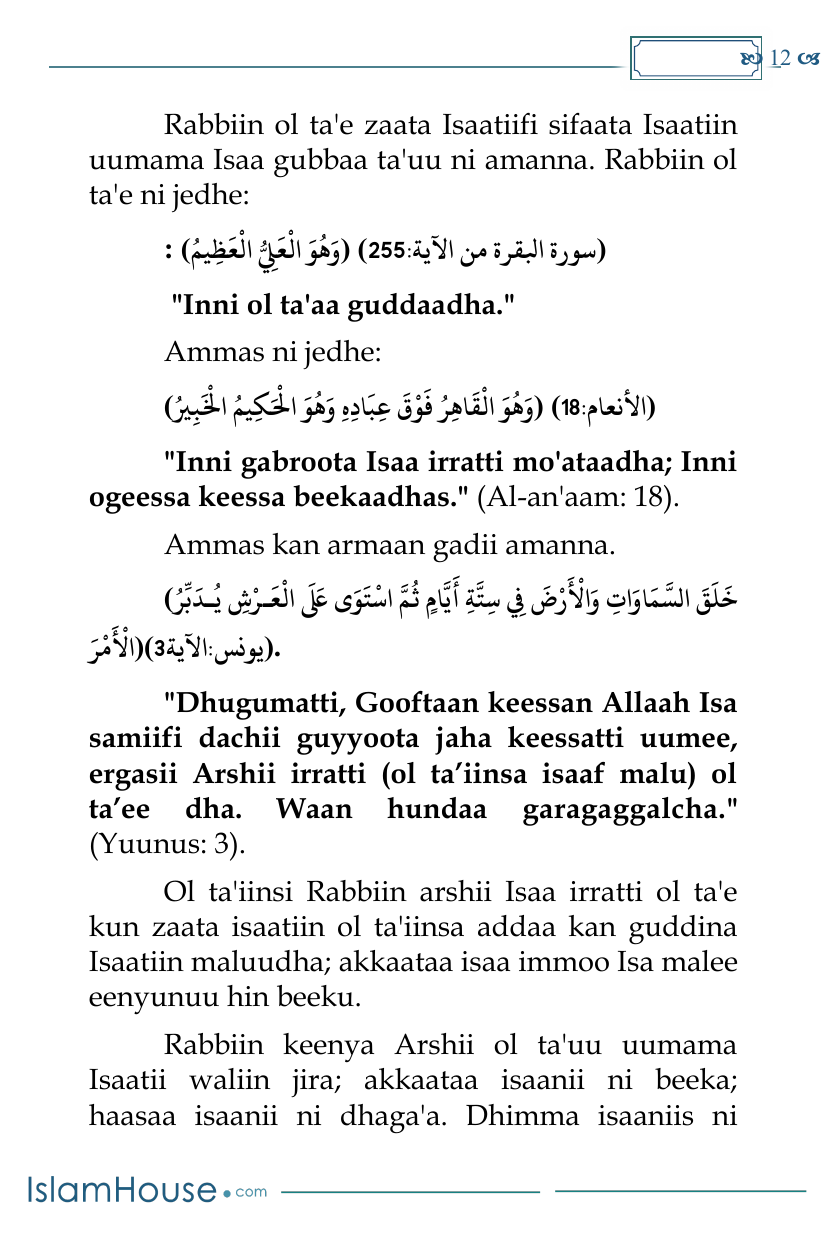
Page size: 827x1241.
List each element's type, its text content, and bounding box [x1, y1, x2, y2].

text Ammas kan armaan gadii amanna. [89, 527, 738, 562]
text "Inni ol ta'aa guddaadha." [89, 287, 738, 322]
text "Dhugumatti, Gooftaan keessan Allaah Isa samiifi dachii guyyoota jaha keessatti uumee, ergasii Arshii irratti (ol ta’iinsa isaaf malu) ol ta’ee dha. Waan hundaa garagaggalcha." (Yuunus: 3). [89, 686, 738, 862]
text "Inni gabroota Isaa irratti mo'ataadha; Inni ogeessa keessa beekaadhas." (Al-an'aam: 18). [89, 444, 738, 515]
text Ammas ni jedhe: [89, 335, 738, 370]
text : (وَهُوَ الْعَلِيُّ الْعَظِيمُ) (سورة البقرة من الآية:255) [89, 226, 738, 275]
picture [548, 1170, 807, 1208]
picture [20, 1171, 541, 1209]
text Ol ta'iinsi Rabbiin arshii Isaa irratti ol ta'e kun zaata isaatiin ol ta'iinsa addaa kan guddina Isaatiin maluudha; akkaataa isaa immoo Isa malee eenyunuu hin beeku. [89, 874, 738, 1015]
text Rabbiin ol ta'e zaata Isaatiifi sifaata Isaatiin uumama Isaa gubbaa ta'uu ni amanna. Rabbiin ol ta'e ni jedhe: [89, 107, 738, 213]
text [89, 1028, 738, 1133]
text (خَلَقَ السَّمَاوَاتِ وَالْأَرْضَ فِي سِتَّةِ أَيَّامٍ ثُمَّ اسْتَوَى عَلَى الْعَرْشِ يُدَبِّرُ الْأَمْرَ)(يونس:الآية3). [89, 575, 738, 673]
text (وَهُوَ الْقَاهِرُ فَوْقَ عِبَادِهِ وَهُوَ الْحَكِيمُ الْخَبِيرُ) (الأنعام:18) [89, 383, 738, 432]
